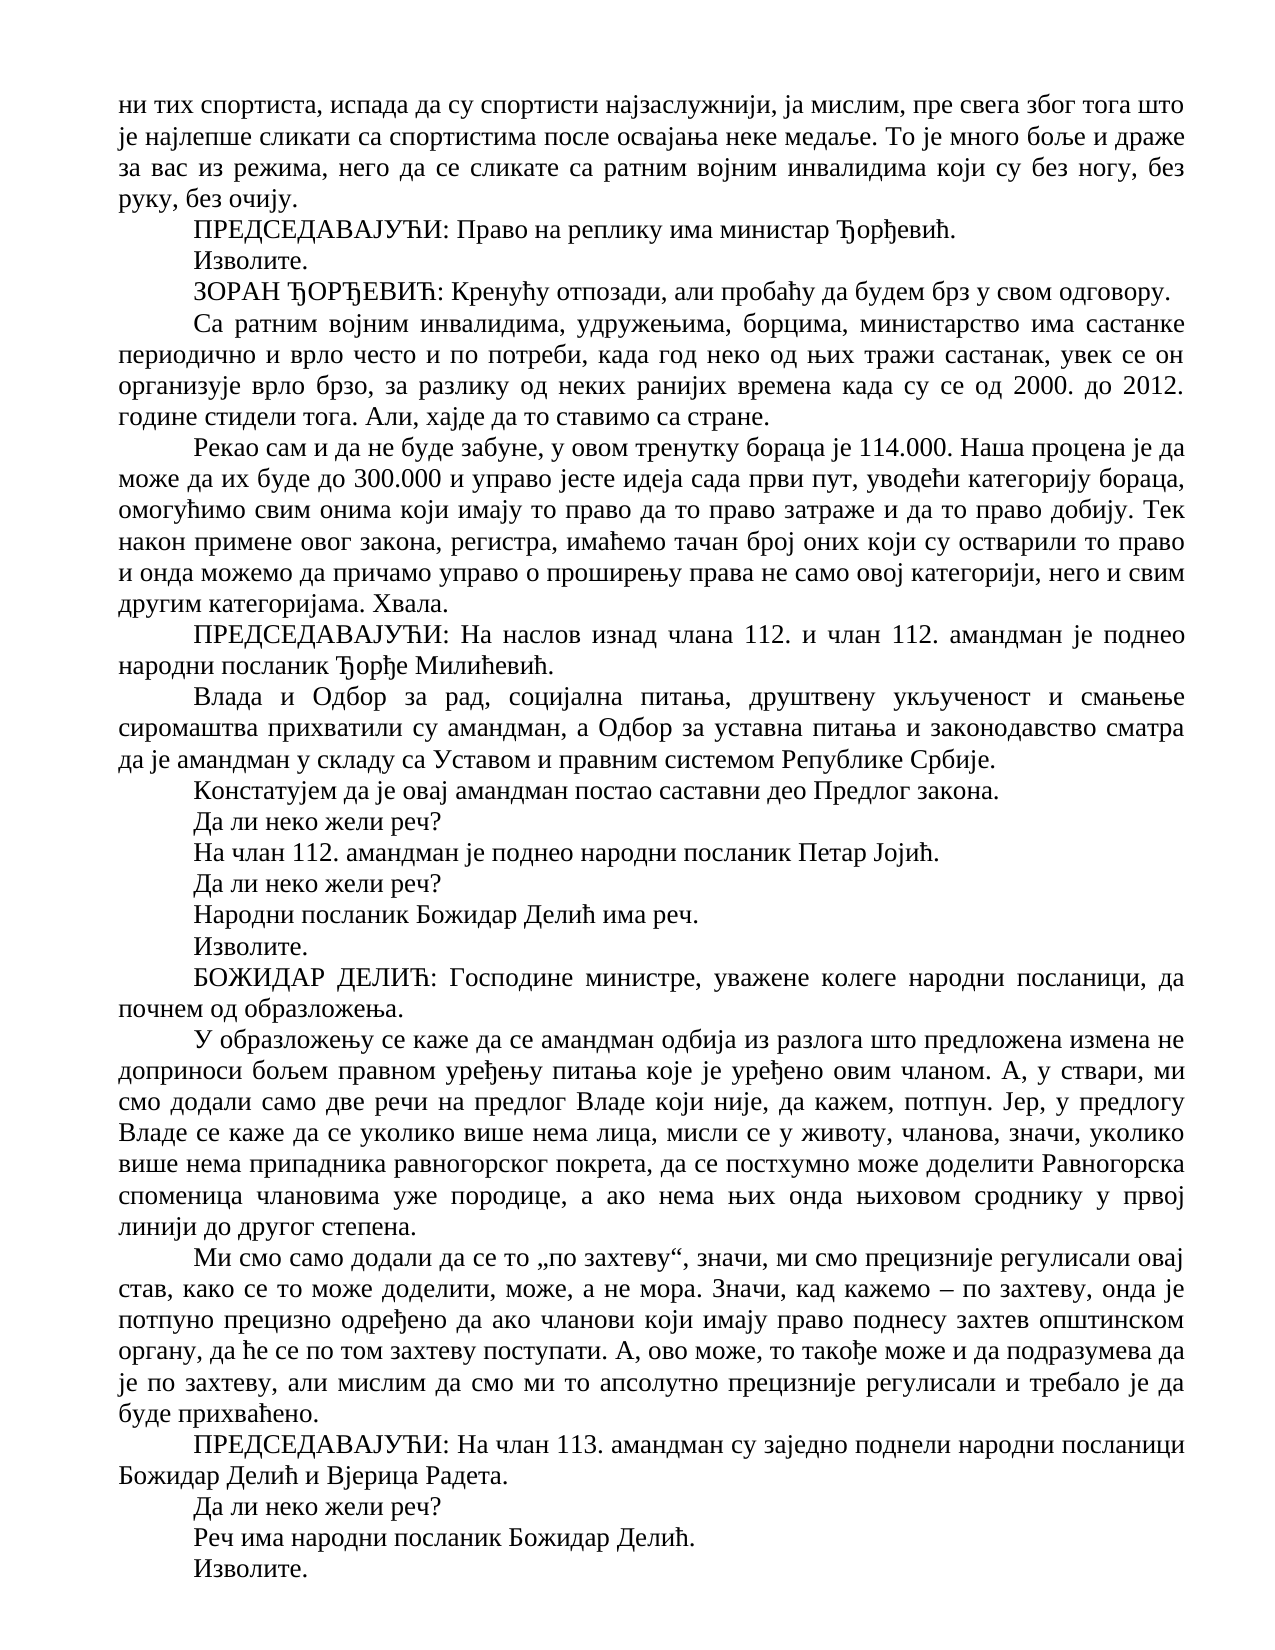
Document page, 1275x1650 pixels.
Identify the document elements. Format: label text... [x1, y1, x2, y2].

text Народни посланик Божидар Делић има реч. [118, 898, 1186, 929]
text Рекао сам и да не буде забуне, у овом тренутку бораца је 114.000. Наша процена је да може да их буде до 300.000 и управо јесте идеја сада први пут, уводећи категорију бораца, омогућимо свим онима који имају то право да то право затраже и да то право добију. Тек након примене овог закона, регистра, имаћемо тачан број оних који су остварили то право и онда можемо да причамо управо о проширењу права не само овој категорији, него и свим другим категоријама. Хвала. [118, 431, 1186, 618]
text ЗОРАН ЂОРЂЕВИЋ: Кренућу отпозади, али пробаћу да будем брз у свом одговору. [118, 276, 1186, 307]
text Ми смо само додали да се то „по захтеву“, значи, ми смо прецизније регулисали овај став, како се то може доделити, може, а не мора. Значи, кад кажемо – по захтеву, онда је потпуно прецизно одређено да ако чланови који имају право поднесу захтев општинском органу, да ће се по том захтеву поступати. А, ово може, то такође може и да подразумева да је по захтеву, али мислим да смо ми то апсолутно прецизније регулисали и требало је да буде прихваћено. [118, 1241, 1186, 1428]
text ПРЕДСЕДАВАЈУЋИ: На наслов изнад члана 112. и члан 112. амандман је поднео народни посланик Ђорђе Милићевић. [118, 618, 1186, 680]
text У образложењу се каже да се амандман одбија из разлога што предложена измена не доприноси бољем правном уређењу питања које је уређено овим чланом. А, у ствари, ми смо додали само две речи на предлог Владе који није, да кажем, потпун. Јер, у предлогу Владе се каже да се уколико више нема лица, мисли се у животу, чланова, значи, уколико више нема припадника равногорског покрета, да се постхумно може доделити Равногорска споменица члановима уже породице, а ако нема њих онда њиховом сроднику у првој линији до другог степена. [118, 1023, 1186, 1241]
text ПРЕДСЕДАВАЈУЋИ: На члан 113. амандман су заједно поднели народни посланици Божидар Делић и Вјерица Радета. [118, 1428, 1186, 1490]
text ПРЕДСЕДАВАЈУЋИ: Право на реплику има министар Ђорђевић. [118, 213, 1186, 244]
text Изволите. [118, 929, 1186, 961]
text Са ратним војним инвалидима, удружењима, борцима, министарство има састанке периодично и врло често и по потреби, када год неко од њих тражи састанак, увек се он организује врло брзо, за разлику од неких ранијих времена када су се од 2000. до 2012. године стидели тога. Али, хајде да то ставимо са стране. [118, 307, 1186, 431]
text Да ли неко жели реч? [118, 867, 1186, 898]
text БОЖИДАР ДЕЛИЋ: Господине министре, уважене колеге народни посланици, да почнем од образложења. [118, 961, 1186, 1023]
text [118, 89, 1186, 213]
text Изволите. [118, 1552, 1186, 1584]
text Констатујем да је овај амандман постао саставни део Предлог закона. [118, 774, 1186, 805]
text Да ли неко жели реч? [118, 1490, 1186, 1521]
text Реч има народни посланик Божидар Делић. [118, 1521, 1186, 1552]
text Изволите. [118, 244, 1186, 276]
text Да ли неко жели реч? [118, 805, 1186, 836]
text Влада и Одбор за рад, социјална питања, друштвену укљученост и смањење сиромаштва прихватили су амандман, а Одбор за уставна питања и законодавство сматра да је амандман у складу са Уставом и правним системом Републике Србије. [118, 680, 1186, 774]
text На члан 112. амандман је поднео народни посланик Петар Јојић. [118, 836, 1186, 867]
